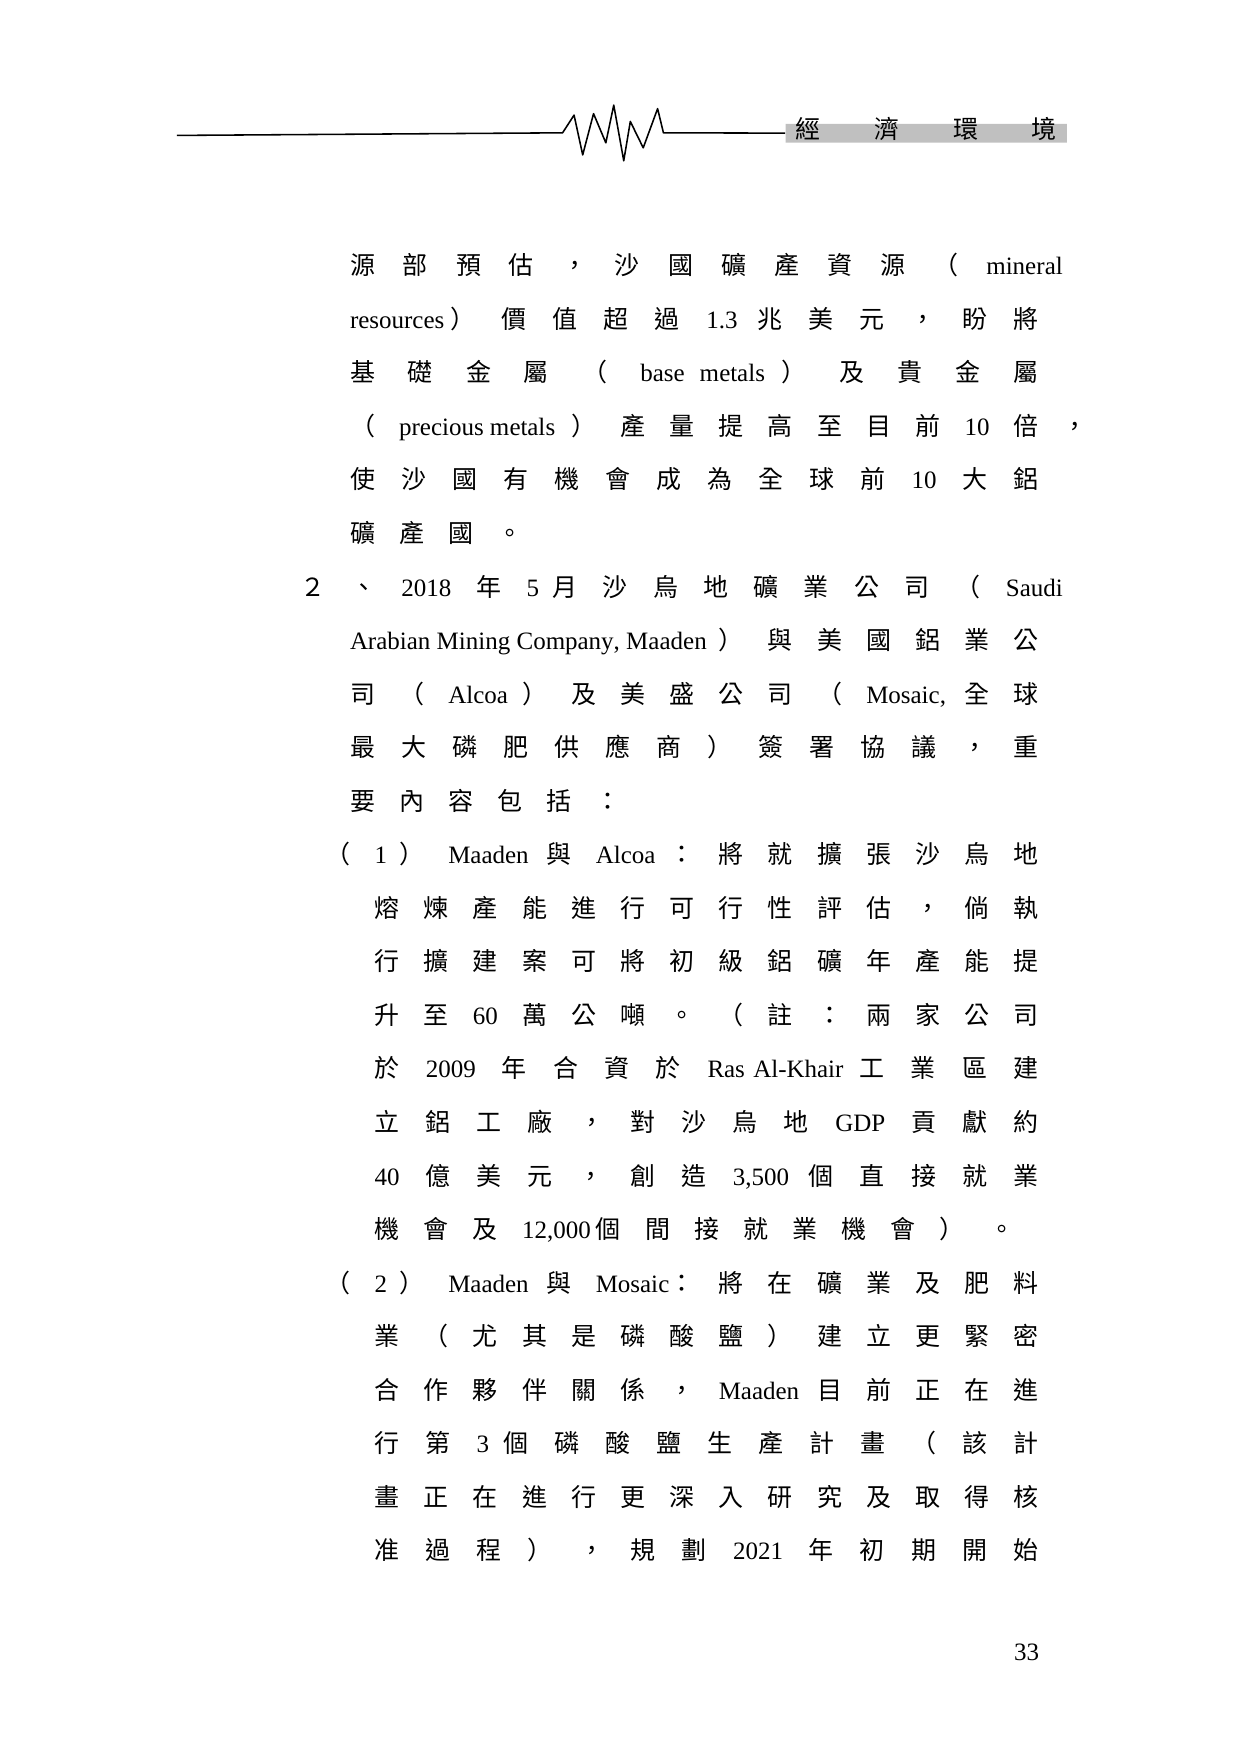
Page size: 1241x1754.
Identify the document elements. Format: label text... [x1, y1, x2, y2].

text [301, 1254, 1063, 1576]
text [276, 237, 1063, 558]
text （1）Maaden與Alcoa：將就擴張沙烏地熔煉產能進行可行性評估，倘執行擴建案可將初級鋁礦年產能提升至60萬公噸。（註：兩家公司於2009年合資於Ras Al-Khair工業區建立鋁工廠，對沙烏地GDP貢獻約40億美元，創造3,500個直接就業機會及12,000個間接就業機會）。 [301, 826, 1063, 1254]
text ２、2018年5月沙烏地礦業公司（Saudi Arabian Mining Company, Maaden）與美國鋁業公司（Alcoa）及美盛公司（Mosaic, 全球最大磷肥供應商）簽署協議，重要內容包括： [276, 558, 1063, 826]
